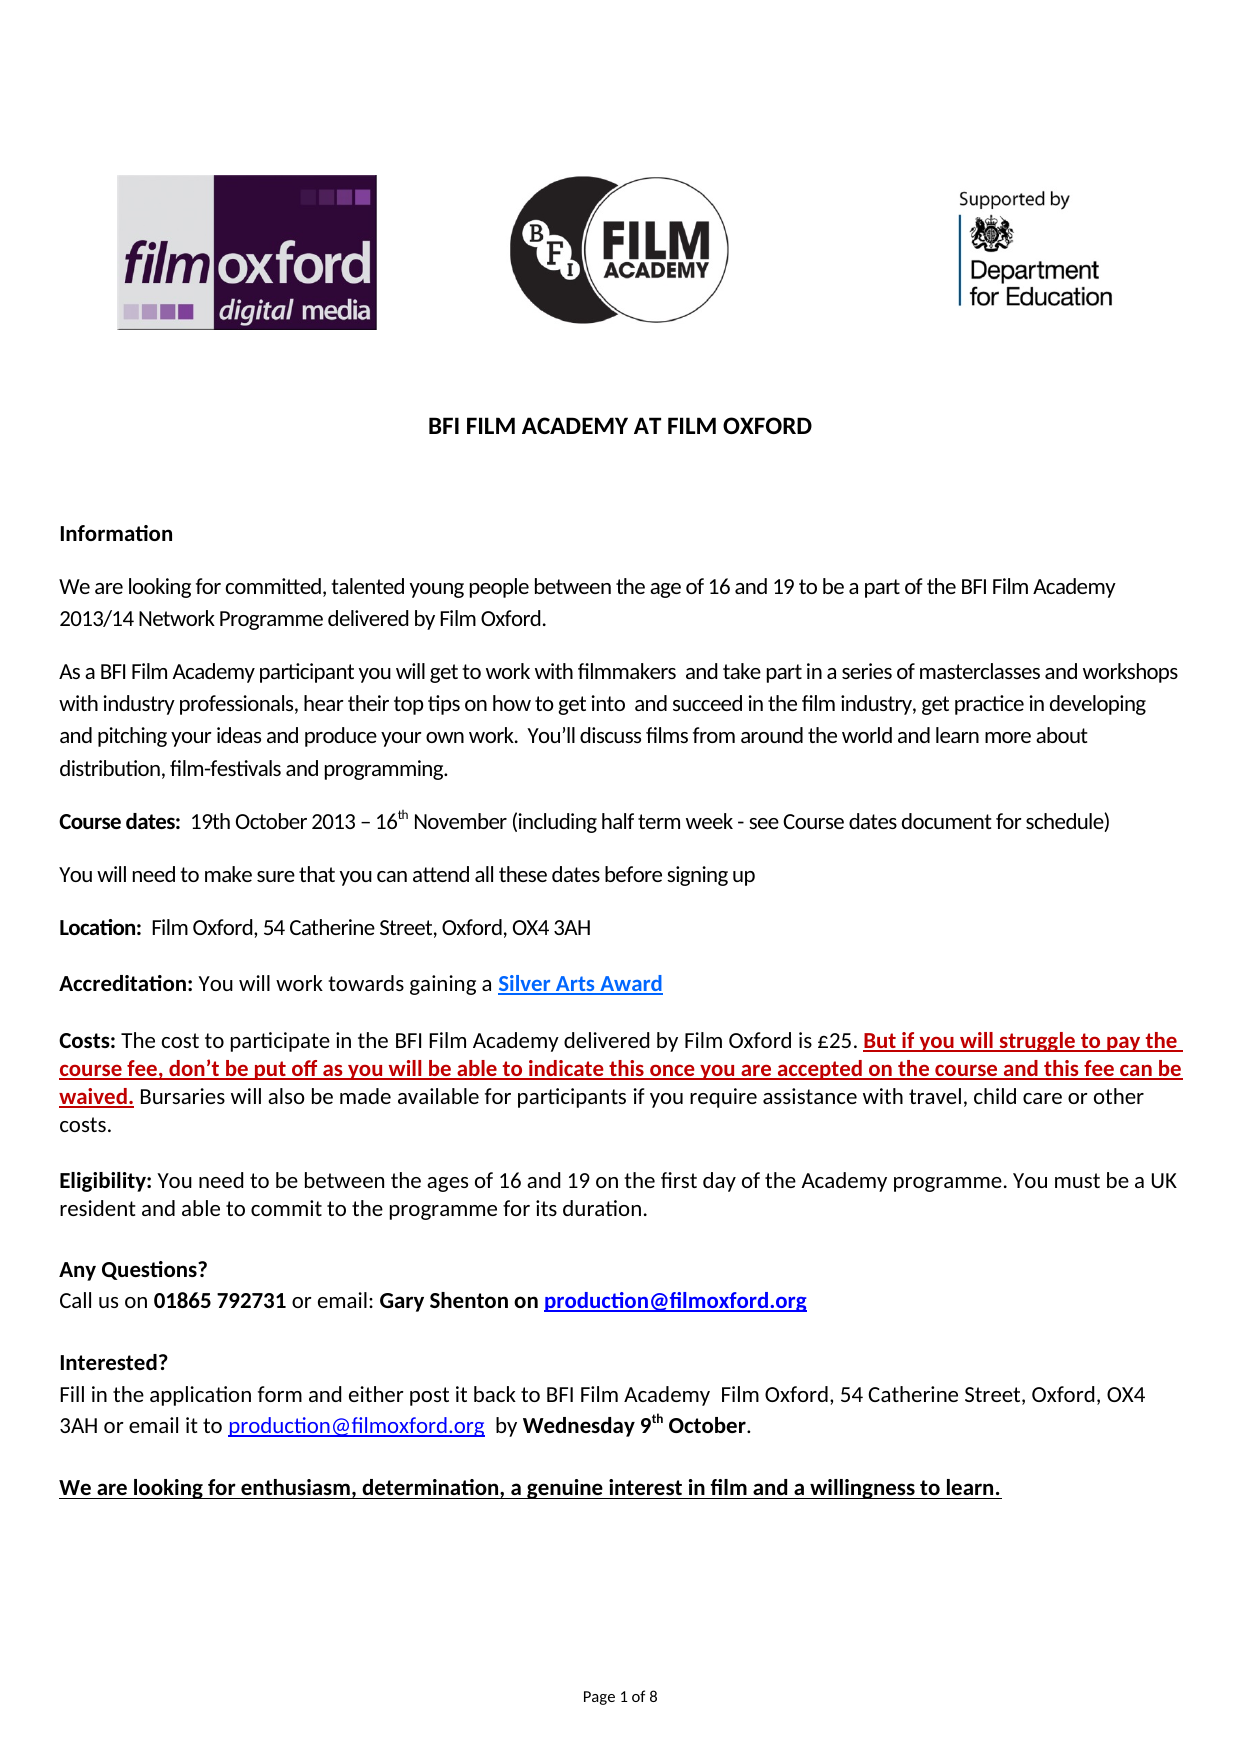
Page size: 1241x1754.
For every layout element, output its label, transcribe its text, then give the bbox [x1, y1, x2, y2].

text Accreditation: You will work towards gaining a Silver Arts Award [59, 966, 1181, 997]
text Information [59, 519, 1181, 547]
text BFI FILM ACADEMY AT FILM OXFORD [59, 410, 1181, 441]
text Any Questions? [59, 1252, 1181, 1283]
text We are looking for enthusiasm, determination, a genuine interest in film and a willingness to learn. [59, 1470, 1181, 1502]
text Costs: The cost to participate in the BFI Film Academy delivered by Film Oxford is £25. But if you will struggle to pay the course fee, don’t be put off as you will be able to indicate this once you are accepted on the course and this fee can be waived. Bursaries will also be made available for participants if you require assistance with travel, child care or other costs. [59, 1026, 1187, 1138]
text Course dates: 19th October 2013 – 16th November (including half term week - see Course dates document for schedule) [59, 807, 1181, 835]
picture [117, 175, 1124, 330]
text Eligibility: You need to be between the ages of 16 and 19 on the first day of the Academy programme. You must be a UK resident and able to commit to the programme for its duration. [59, 1166, 1187, 1222]
text Location: Film Oxford, 54 Catherine Street, Oxford, OX4 3AH [59, 913, 1181, 941]
text Fill in the application form and either post it back to BFI Film Academy Film Oxford, 54 Catherine Street, Oxford, OX4 3AH or email it to production@filmoxford.org by Wednesday 9th October. [59, 1377, 1181, 1439]
text As a BFI Film Academy participant you will get to work with filmmakers and take part in a series of masterclasses and workshops with industry professionals, hear their top tips on how to get into and succeed in the film industry, get practice in developing and pitching your ideas and produce your own work. You’ll discuss films from around the world and learn more about distribution, film-festivals and programming. [59, 657, 1181, 782]
text We are looking for committed, talented young people between the age of 16 and 19 to be a part of the BFI Film Academy 2013/14 Network Programme delivered by Film Oxford. [59, 572, 1181, 632]
text Interested? [59, 1345, 1181, 1377]
text You will need to make sure that you can attend all these dates before signing up [59, 860, 1181, 888]
text Call us on 01865 792731 or email: Gary Shenton on production@filmoxford.org [59, 1283, 1181, 1314]
